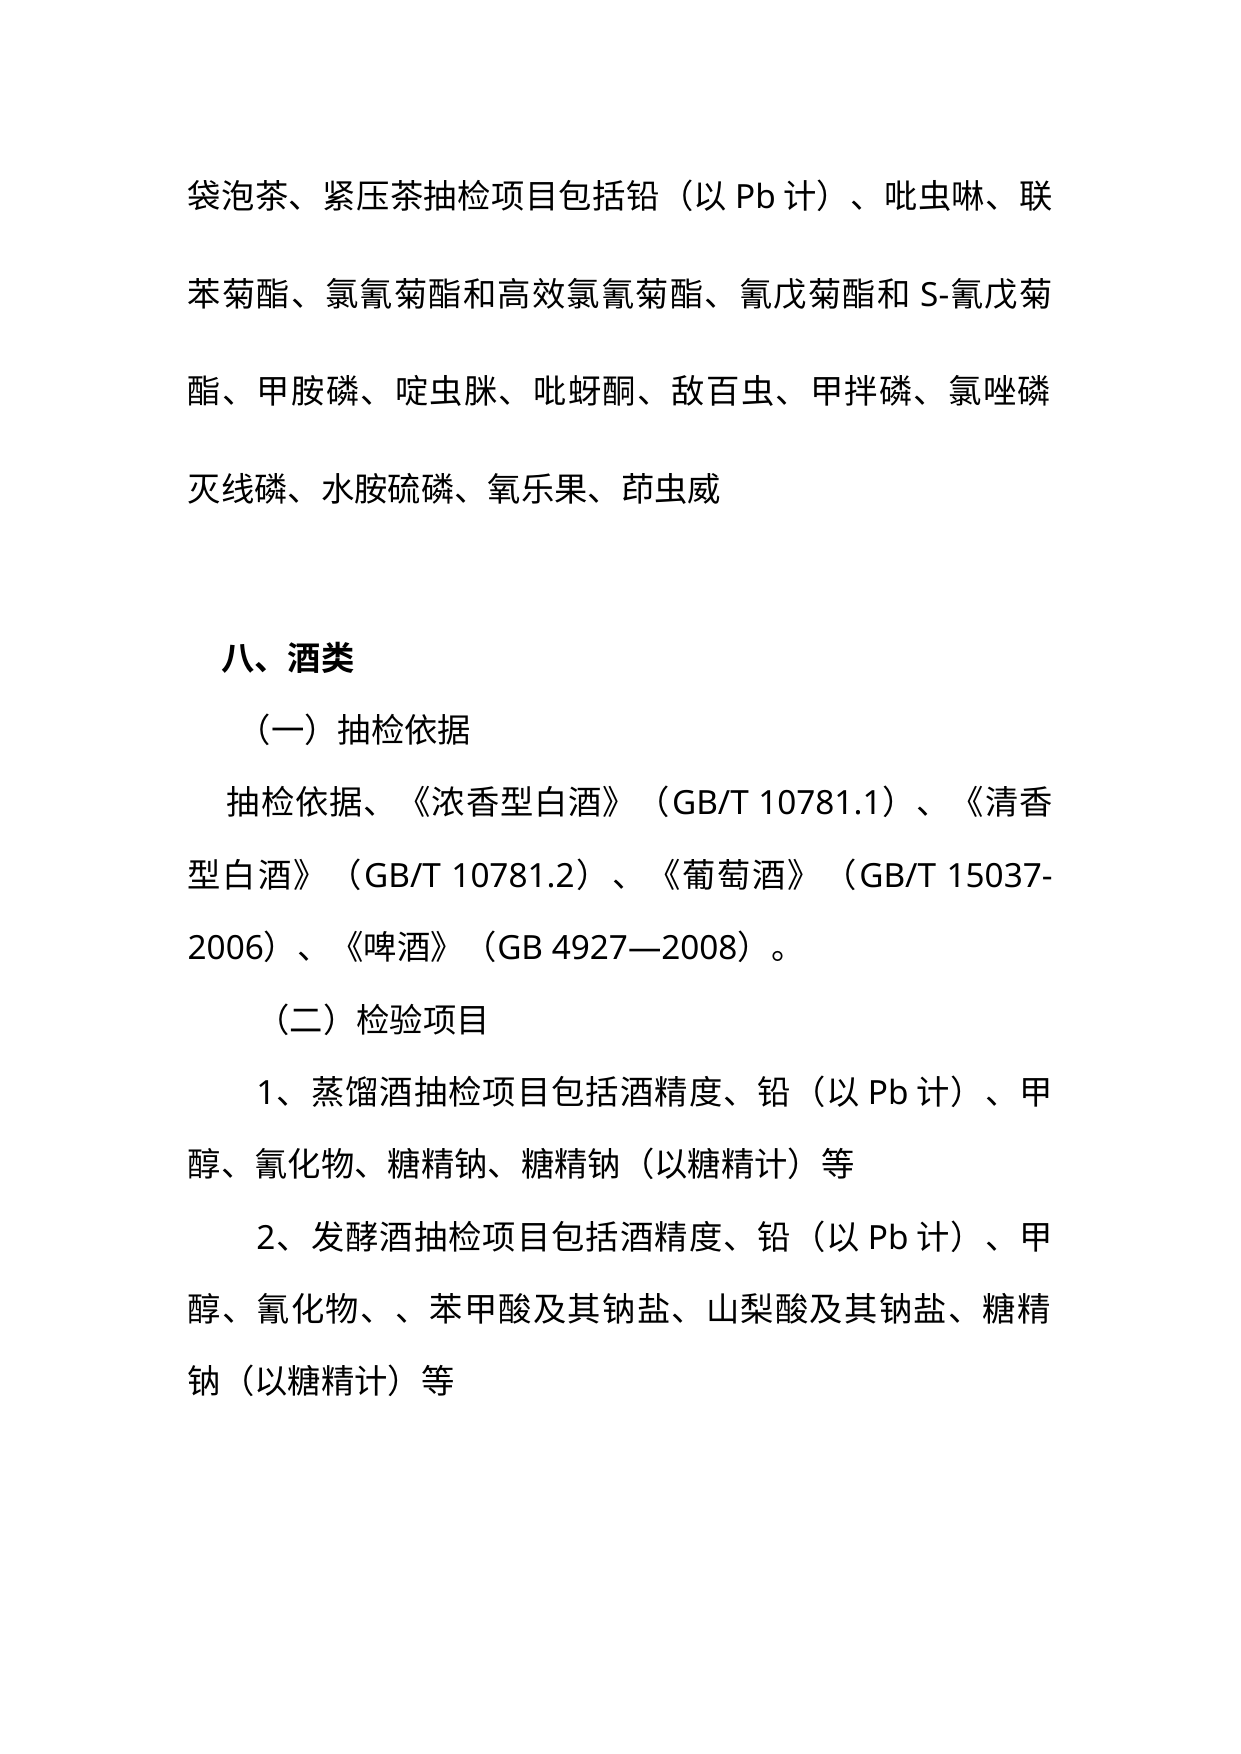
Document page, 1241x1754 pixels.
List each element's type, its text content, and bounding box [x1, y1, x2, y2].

text 1、蒸馏酒抽检项目包括酒精度、铅（以Pb计）、甲醇、氰化物、糖精钠、糖精钠（以糖精计）等 [187, 1066, 1053, 1186]
text （二）检验项目 [187, 993, 1053, 1042]
text 2、发酵酒抽检项目包括酒精度、铅（以Pb计）、甲醇、氰化物、、苯甲酸及其钠盐、山梨酸及其钠盐、糖精钠（以糖精计）等 [187, 1211, 1053, 1403]
text （一）抽检依据 [187, 703, 1053, 752]
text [187, 162, 1053, 519]
text 八、酒类 [187, 631, 1053, 679]
text 抽检依据、《浓香型白酒》（GB/T 10781.1）、《清香型白酒》（GB/T 10781.2）、《葡萄酒》（GB/T 15037-2006）、《啤酒》（GB 4927—2008）。 [187, 776, 1053, 969]
